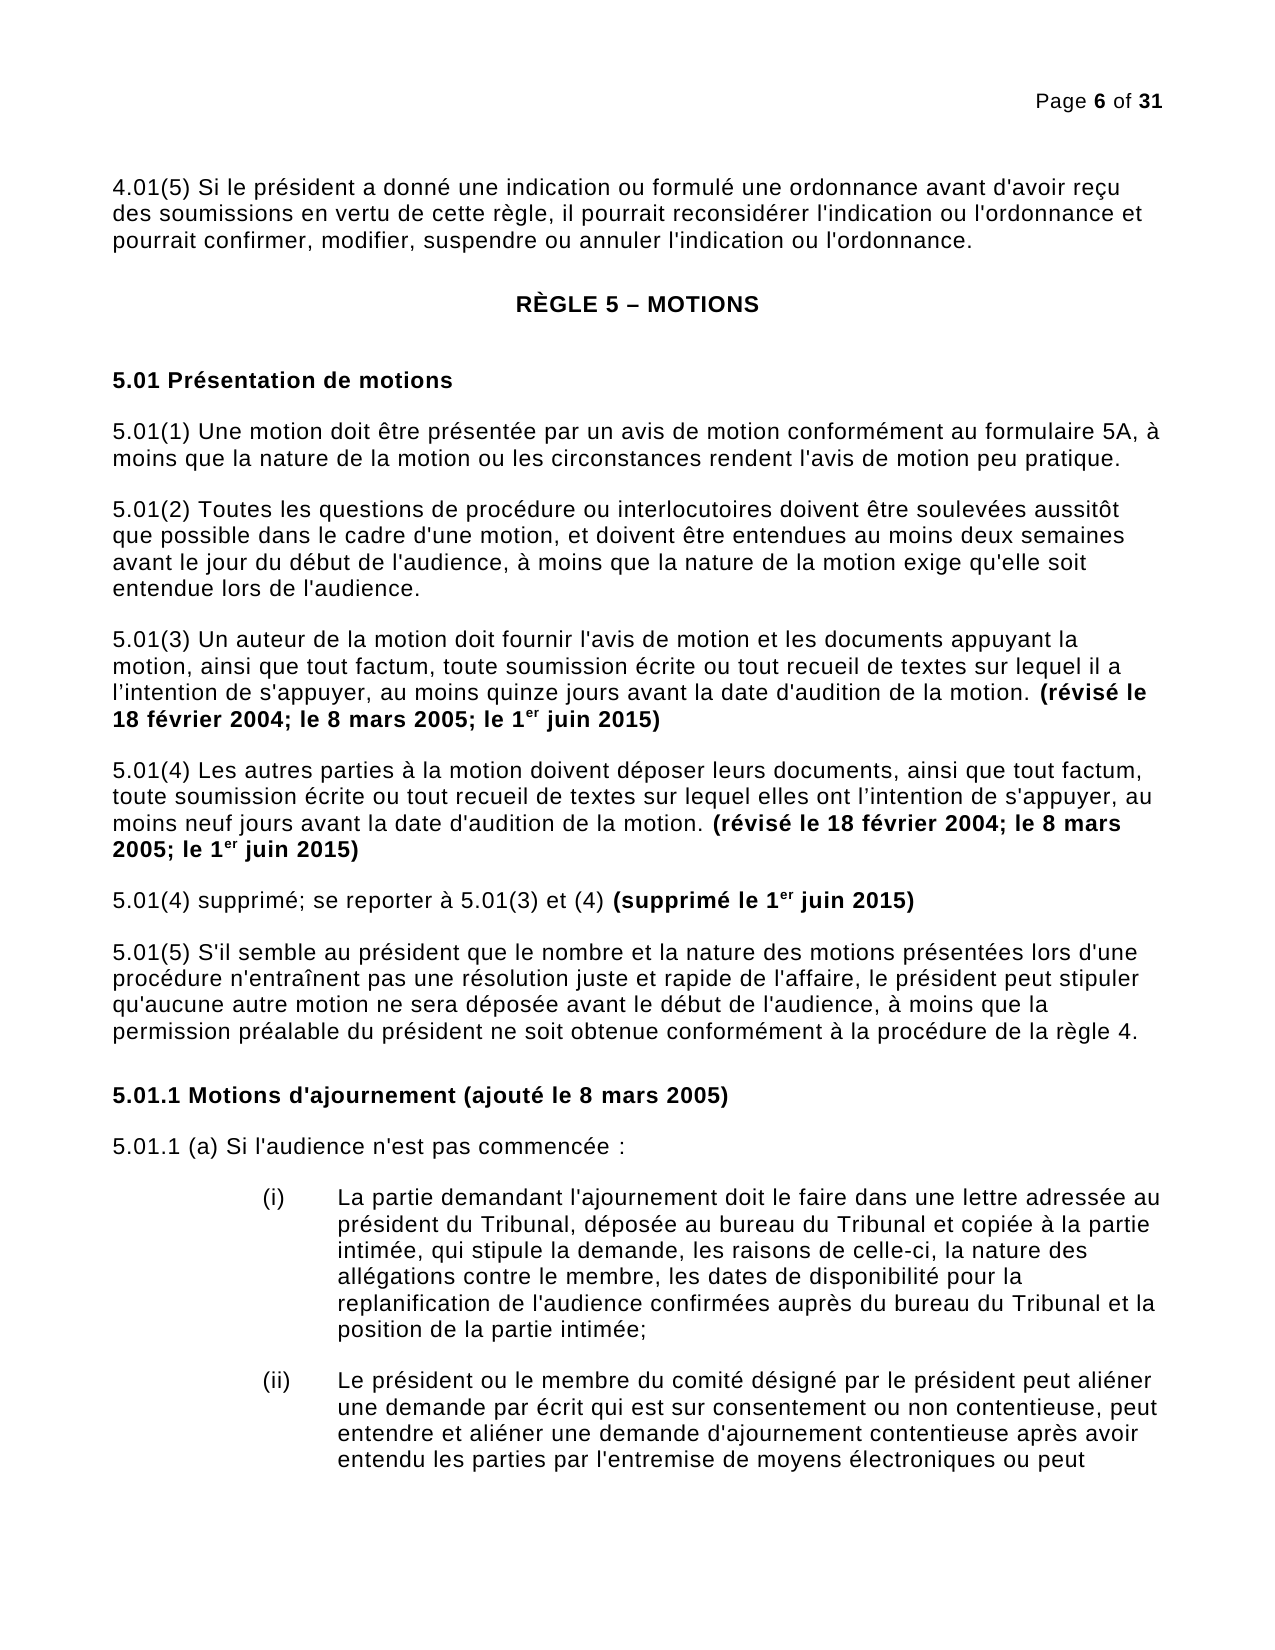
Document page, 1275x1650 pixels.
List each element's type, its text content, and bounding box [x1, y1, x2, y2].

subtitle 5.01 Présentation de motions [112, 367, 1162, 393]
text 5.01(2) Toutes les questions de procédure ou interlocutoires doivent être soulevées aussitôt que possible dans le cadre d'une motion, et doivent être entendues au moins deux semaines avant le jour du début de l'audience, à moins que la nature de la motion exige qu'elle soit entendue lors de l'audience. [112, 496, 1162, 601]
subtitle 5.01.1 Motions d'ajournement (ajouté le 8 mars 2005) [112, 1082, 1162, 1108]
text 5.01(4) supprimé; se reporter à 5.01(3) et (4) (supprimé le 1er juin 2015) [112, 887, 1162, 914]
subtitle RÈGLE 5 – MOTIONS [112, 291, 1162, 317]
list La partie demandant l'ajournement doit le faire dans une lettre adressée au président du Tribunal, déposée au bureau du Tribunal et copiée à la partie intimée, qui stipule la demande, les raisons de celle-ci, la nature des allégations contre le membre, les dates de disponibilité pour la replanification de l'audience confirmées auprès du bureau du Tribunal et la position de la partie intimée; [262, 1184, 1162, 1342]
text 5.01(4) Les autres parties à la motion doivent déposer leurs documents, ainsi que tout factum, toute soumission écrite ou tout recueil de textes sur lequel elles ont l’intention de s'appuyer, au moins neuf jours avant la date d'audition de la motion. (révisé le 18 février 2004; le 8 mars 2005; le 1er juin 2015) [112, 757, 1162, 862]
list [262, 1367, 1162, 1473]
text 5.01.1 (a) Si l'audience n'est pas commencée : [112, 1133, 1162, 1159]
text 5.01(3) Un auteur de la motion doit fournir l'avis de motion et les documents appuyant la motion, ainsi que tout factum, toute soumission écrite ou tout recueil de textes sur lequel il a l’intention de s'appuyer, au moins quinze jours avant la date d'audition de la motion. (révisé le 18 février 2004; le 8 mars 2005; le 1er juin 2015) [112, 626, 1162, 732]
text 5.01(5) S'il semble au président que le nombre et la nature des motions présentées lors d'une procédure n'entraînent pas une résolution juste et rapide de l'affaire, le président peut stipuler qu'aucune autre motion ne sera déposée avant le début de l'audience, à moins que la permission préalable du président ne soit obtenue conformément à la procédure de la règle 4. [112, 939, 1162, 1044]
text 4.01(5) Si le président a donné une indication ou formulé une ordonnance avant d'avoir reçu des soumissions en vertu de cette règle, il pourrait reconsidérer l'indication ou l'ordonnance et pourrait confirmer, modifier, suspendre ou annuler l'indication ou l'ordonnance. [112, 174, 1162, 253]
text 5.01(1) Une motion doit être présentée par un avis de motion conformément au formulaire 5A, à moins que la nature de la motion ou les circonstances rendent l'avis de motion peu pratique. [112, 418, 1162, 471]
